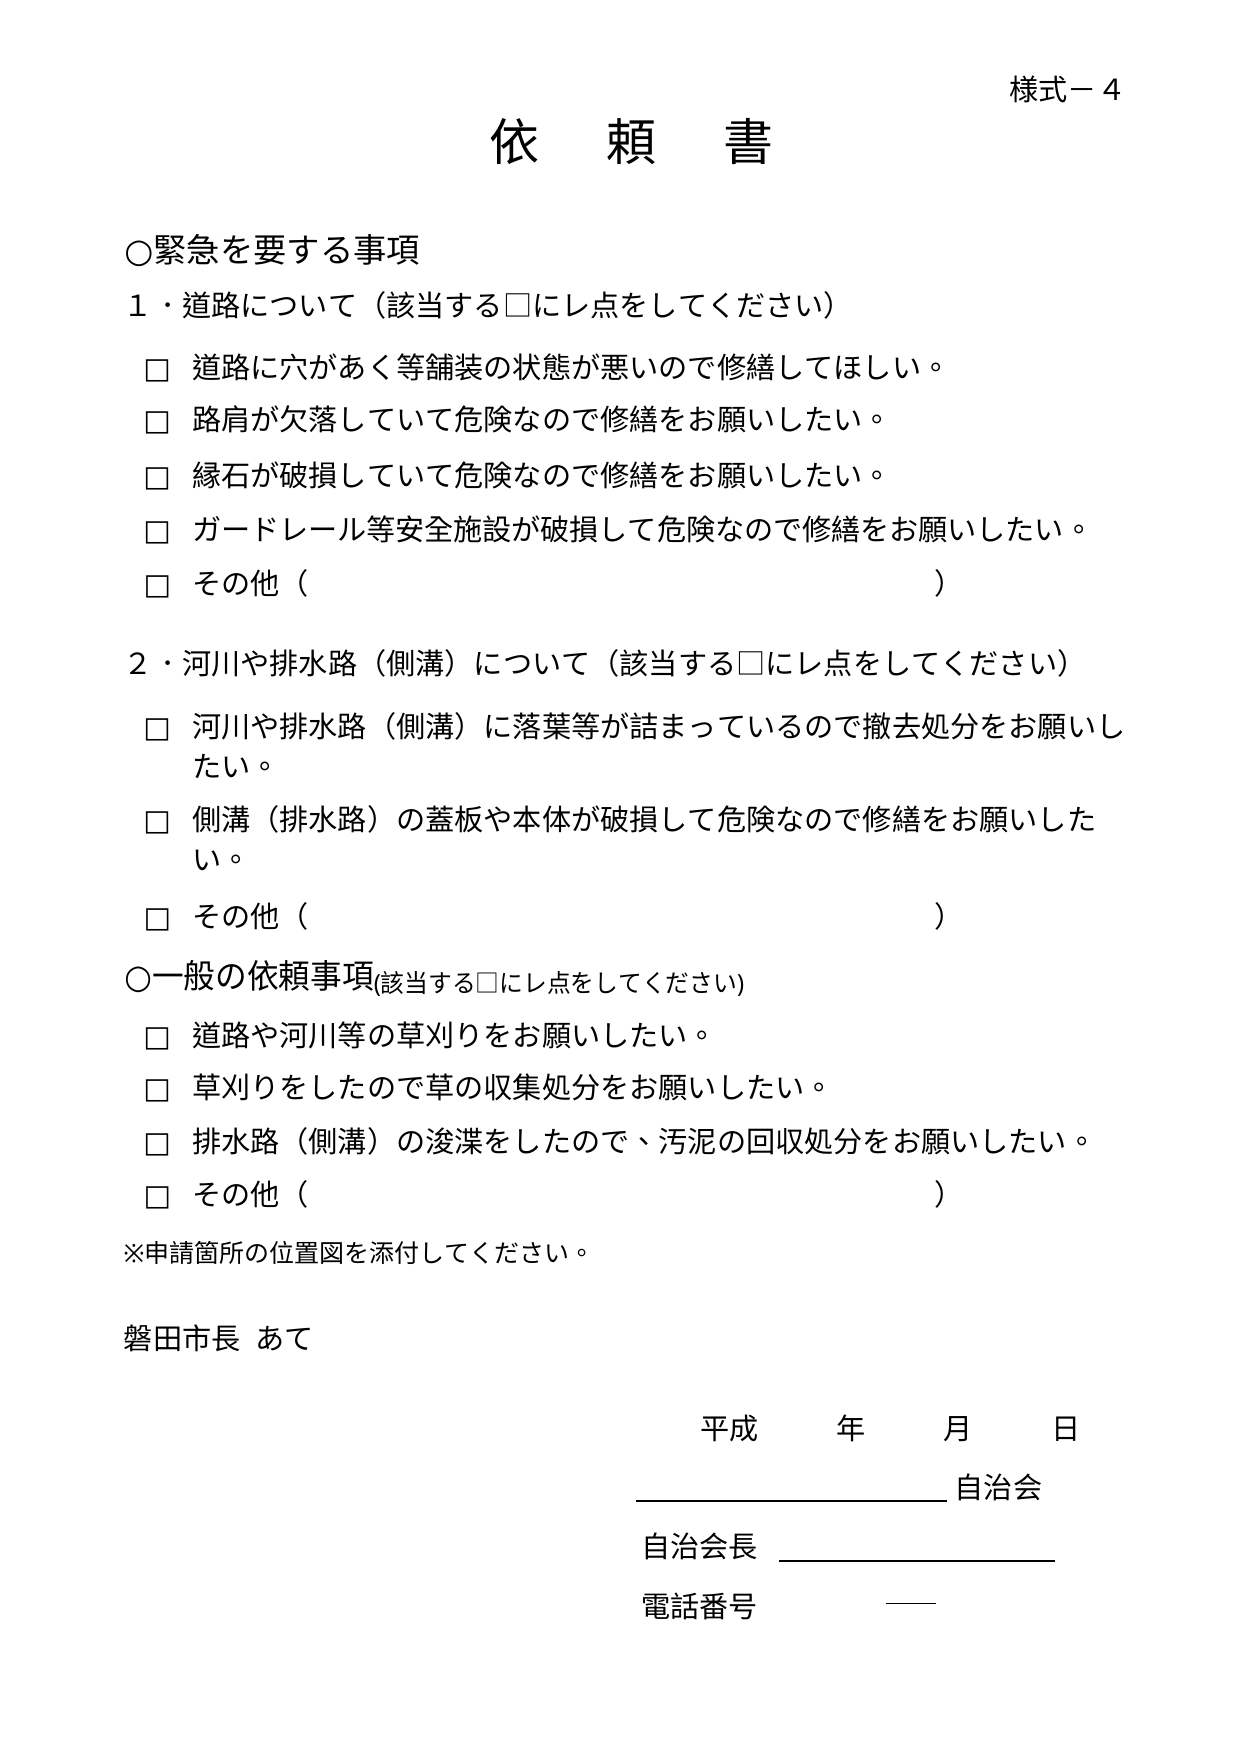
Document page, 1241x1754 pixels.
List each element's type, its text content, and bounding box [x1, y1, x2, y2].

list その他（ ） [143, 896, 1151, 936]
list ガードレール等安全施設が破損して危険なので修繕をお願いしたい。 [143, 509, 1151, 549]
text 様式－４ [112, 71, 1126, 108]
text 依 頼 書 [112, 108, 1150, 173]
list 河川や排水路（側溝）に落葉等が詰まっているので撤去処分をお願いしたい。 [143, 706, 1151, 786]
text ○一般の依頼事項(該当する□にレ点をしてください) [124, 953, 1151, 1002]
list 縁石が破損していて危険なので修繕をお願いしたい。 [143, 456, 1151, 495]
text 平成 年 月 日 [629, 1408, 1151, 1448]
list 側溝（排水路）の蓋板や本体が破損して危険なので修繕をお願いしたい。 [143, 799, 1151, 878]
list 道路に穴があく等舗装の状態が悪いので修繕してほしい。 [143, 347, 1151, 387]
text ○緊急を要する事項 [124, 227, 1151, 272]
list 排水路（側溝）の浚渫をしたので、汚泥の回収処分をお願いしたい。 [143, 1121, 1151, 1161]
text ２．河川や排水路（側溝）について（該当する□にレ点をしてください） [124, 643, 1151, 683]
list 路肩が欠落していて危険なので修繕をお願いしたい。 [143, 399, 1151, 439]
text ※申請箇所の位置図を添付してください。 [123, 1236, 1151, 1269]
list その他（ ） [143, 563, 1151, 603]
text 磐田市長 あて [124, 1318, 1151, 1358]
list 草刈りをしたので草の収集処分をお願いしたい。 [143, 1067, 1151, 1107]
list その他（ ） [143, 1174, 1151, 1214]
text 自治会 自治会長 電話番号 [636, 1467, 1056, 1626]
text １．道路について（該当する□にレ点をしてください） [124, 285, 1151, 325]
list 道路や河川等の草刈りをお願いしたい。 [143, 1015, 1151, 1055]
